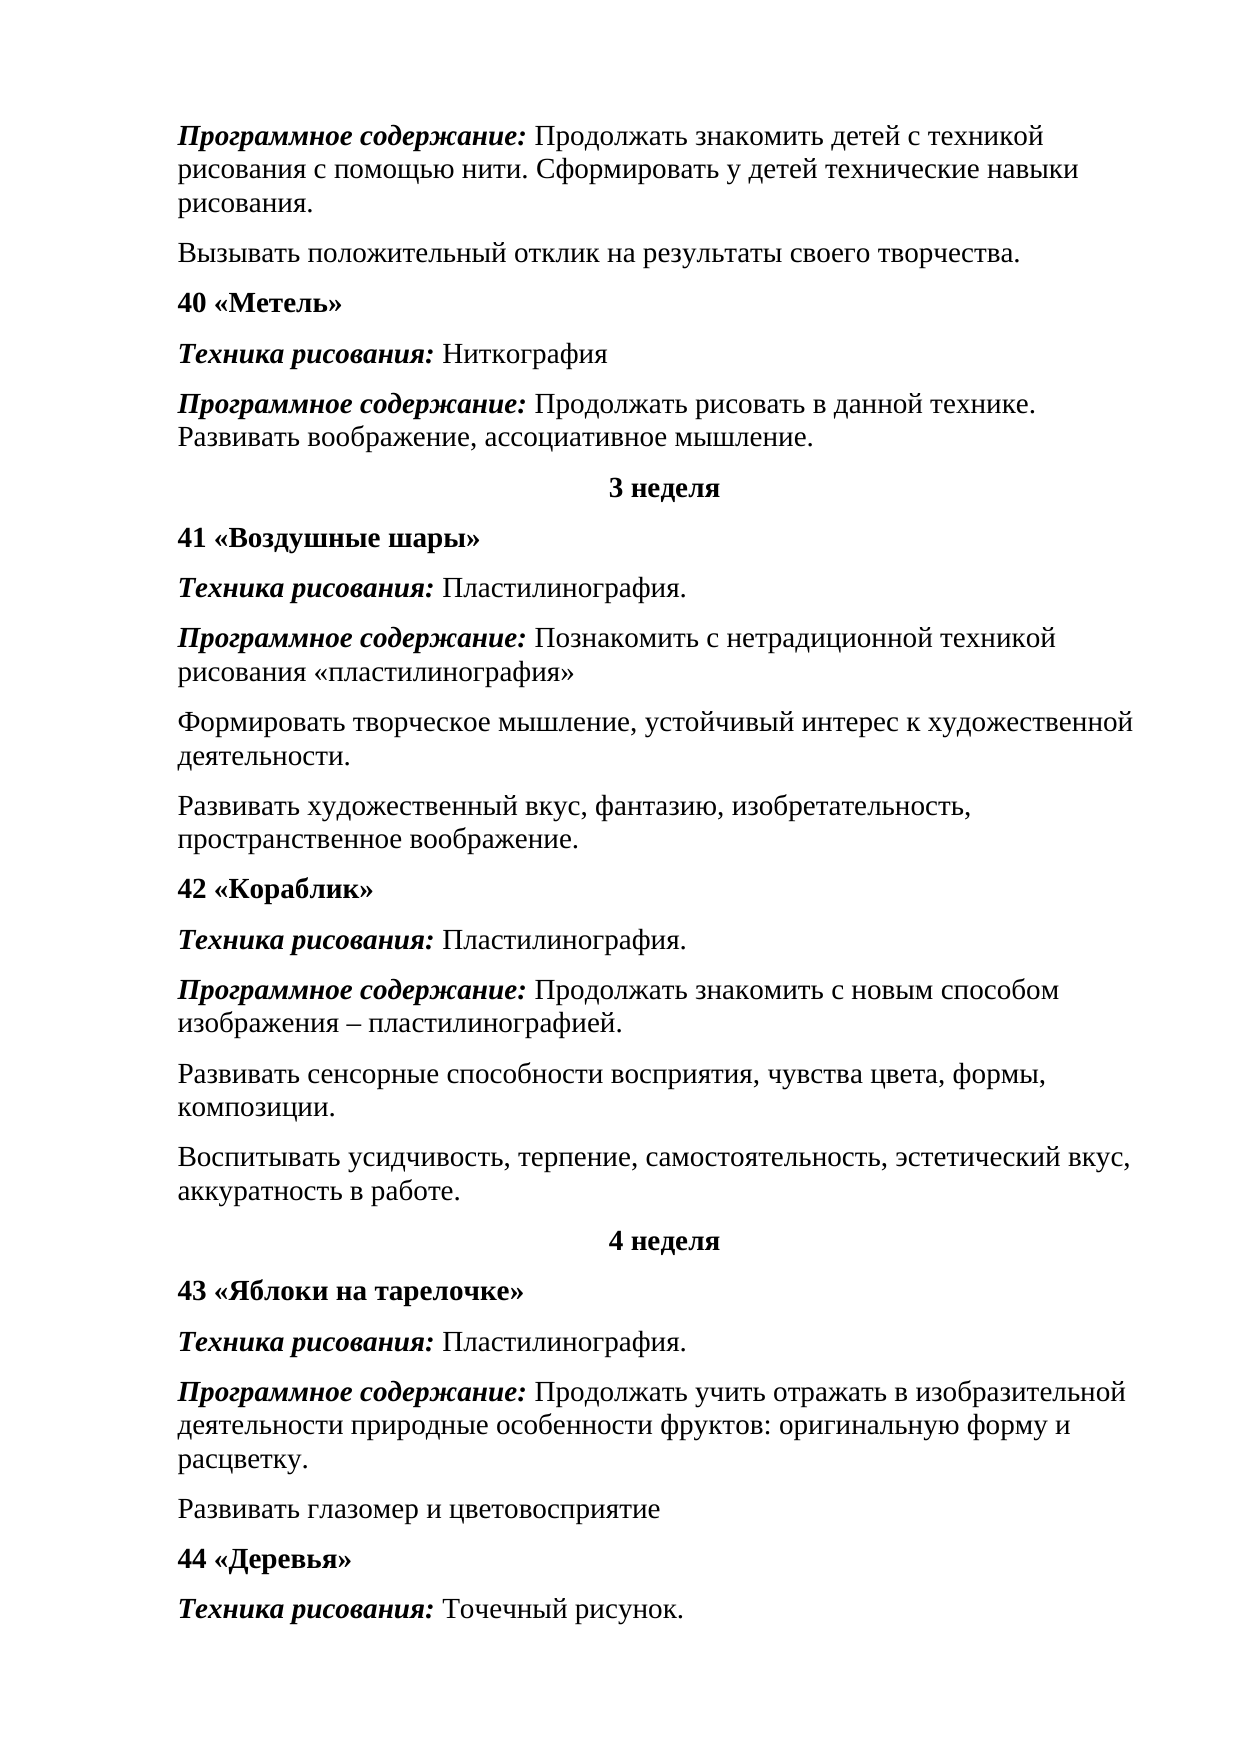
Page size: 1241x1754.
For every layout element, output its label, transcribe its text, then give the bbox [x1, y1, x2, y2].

text 42 «Кораблик» [177, 872, 1152, 905]
text Техника рисования: Пластилинография. [177, 570, 1152, 604]
text Вызывать положительный отклик на результаты своего творчества. [177, 235, 1152, 269]
text Техника рисования: Пластилинография. [177, 1324, 1152, 1357]
text 43 «Яблоки на тарелочке» [177, 1273, 1152, 1307]
text Программное содержание: Продолжать рисовать в данной технике. Развивать воображение, ассоциативное мышление. [177, 386, 1152, 453]
text Воспитывать усидчивость, терпение, самостоятельность, эстетический вкус, аккуратность в работе. [177, 1139, 1152, 1207]
text Программное содержание: Продолжать учить отражать в изобразительной деятельности природные особенности фруктов: оригинальную форму и расцветку. [177, 1374, 1152, 1474]
text Формировать творческое мышление, устойчивый интерес к художественной деятельности. [177, 704, 1152, 771]
text Развивать сенсорные способности восприятия, чувства цвета, формы, композиции. [177, 1056, 1152, 1123]
text 3 неделя [177, 470, 1152, 503]
text Техника рисования: Точечный рисунок. [177, 1592, 1152, 1625]
text Техника рисования: Пластилинография. [177, 922, 1152, 955]
text Программное содержание: Продолжать знакомить с новым способом изображения – пластилинографией. [177, 972, 1152, 1039]
text 40 «Метель» [177, 286, 1152, 319]
text 44 «Деревья» [177, 1541, 1152, 1575]
text Развивать глазомер и цветовосприятие [177, 1491, 1152, 1525]
text Техника рисования: Ниткография [177, 336, 1152, 369]
text 4 неделя [177, 1223, 1152, 1257]
text Программное содержание: Продолжать знакомить детей с техникой рисования с помощью нити. Сформировать у детей технические навыки рисования. [177, 118, 1152, 219]
text Программное содержание: Познакомить с нетрадиционной техникой рисования «пластилинография» [177, 620, 1152, 687]
text Развивать художественный вкус, фантазию, изобретательность, пространственное воображение. [177, 788, 1152, 855]
text 41 «Воздушные шары» [177, 520, 1152, 553]
